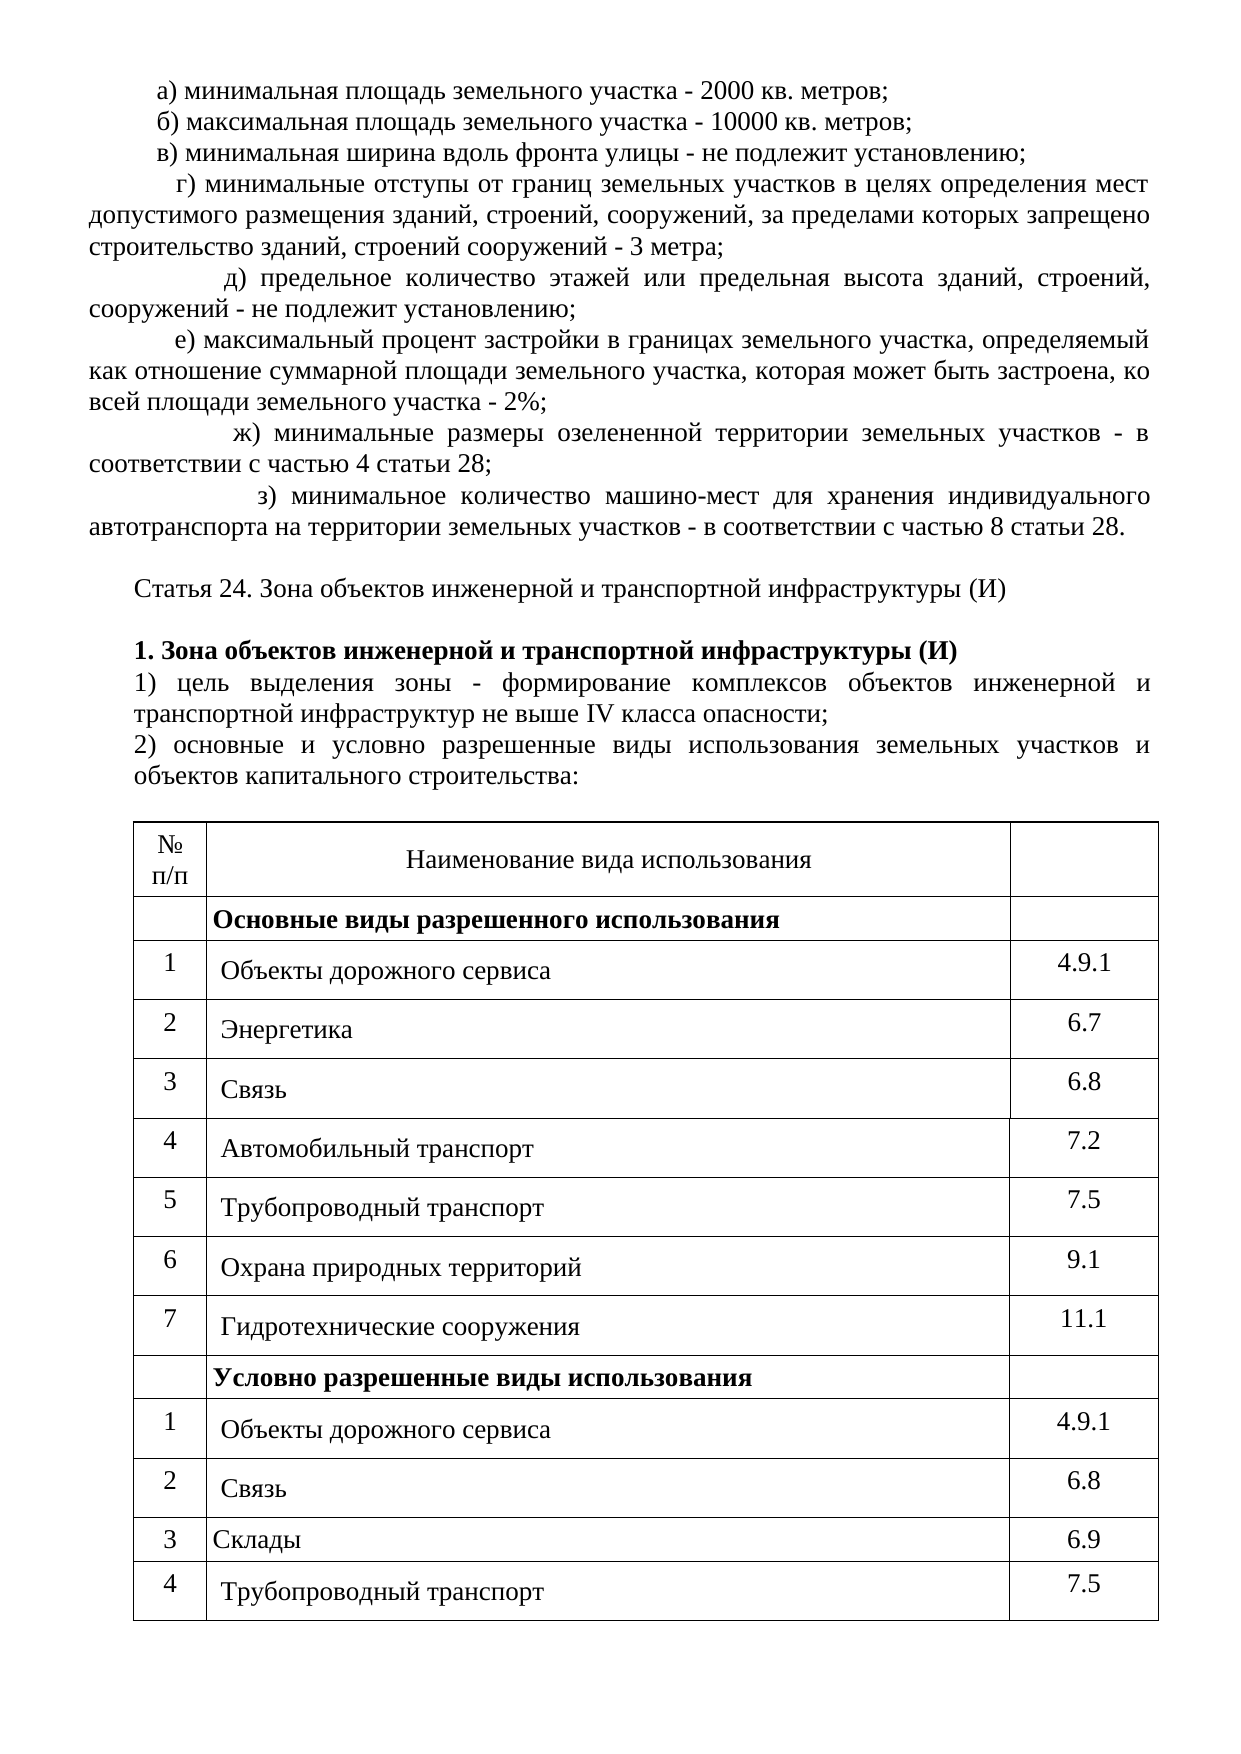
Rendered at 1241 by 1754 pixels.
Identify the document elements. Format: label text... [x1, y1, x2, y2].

table_header № п/п [134, 823, 206, 896]
table_cell 7 [134, 1296, 206, 1355]
table_cell 7.2 [1010, 1119, 1158, 1177]
text з) минимальное количество машино-мест для хранения индивидуального автотранспорта на территории земельных участков - в соответствии с частью 8 статьи 28. [89, 479, 1152, 541]
table_cell [134, 1356, 206, 1398]
table_cell [1011, 897, 1158, 940]
text д) предельное количество этажей или предельная высота зданий, строений, сооружений - не подлежит установлению; [89, 261, 1152, 323]
table_cell Автомобильный транспорт [207, 1119, 1009, 1177]
table_header Наименование вида использования [207, 823, 1010, 896]
table_cell Основные виды разрешенного использования [207, 897, 1010, 940]
table_cell Охрана природных территорий [207, 1237, 1009, 1295]
list Статья 24. Зона объектов инженерной и транспортной инфраструктуры (И) [89, 572, 1152, 603]
table_cell 4.9.1 [1010, 1399, 1158, 1458]
text е) максимальный процент застройки в границах земельного участка, определяемый как отношение суммарной площади земельного участка, которая может быть застроена, ко всей площади земельного участка - 2%; [89, 323, 1152, 416]
table_cell Гидротехнические сооружения [207, 1296, 1009, 1355]
table_cell 6 [134, 1237, 206, 1295]
table_cell 4 [134, 1119, 206, 1177]
table_cell 2 [134, 1459, 206, 1517]
table_cell Связь [207, 1459, 1009, 1517]
table_cell Связь [207, 1059, 1010, 1118]
table_cell Энергетика [207, 1000, 1010, 1058]
table_cell 6.8 [1011, 1059, 1158, 1118]
table_cell Объекты дорожного сервиса [207, 1399, 1009, 1458]
text г) минимальные отступы от границ земельных участков в целях определения мест допустимого размещения зданий, строений, сооружений, за пределами которых запрещено строительство зданий, строений сооружений - 3 метра; [89, 167, 1152, 261]
table_cell 5 [134, 1178, 206, 1236]
list 2) основные и условно разрешенные виды использования земельных участков и объектов капитального строительства: [89, 728, 1152, 790]
list 1) цель выделения зоны - формирование комплексов объектов инженерной и транспортной инфраструктур не выше IV класса опасности; [89, 666, 1152, 728]
list 1. Зона объектов инженерной и транспортной инфраструктуры (И) [89, 634, 1152, 666]
table_cell 1 [134, 941, 206, 999]
text ж) минимальные размеры озелененной территории земельных участков - в соответствии с частью 4 статьи 28; [89, 416, 1152, 479]
table_cell 6.8 [1010, 1459, 1158, 1517]
text в) минимальная ширина вдоль фронта улицы - не подлежит установлению; [89, 136, 1152, 167]
table_cell [134, 897, 206, 940]
table_cell 3 [134, 1518, 206, 1561]
table_cell 3 [134, 1059, 206, 1118]
table_cell 4 [134, 1562, 206, 1620]
table_cell 4.9.1 [1011, 941, 1158, 999]
text а) минимальная площадь земельного участка - ; [89, 74, 1152, 105]
table_cell [1010, 1356, 1158, 1398]
table_cell 6.7 [1011, 1000, 1158, 1058]
table_cell 2 [134, 1000, 206, 1058]
table_cell 6.9 [1010, 1518, 1158, 1561]
table_cell 7.5 [1010, 1178, 1158, 1236]
table_cell Условно разрешенные виды использования [207, 1356, 1009, 1398]
table_cell 7.5 [1010, 1562, 1158, 1620]
table_cell 11.1 [1010, 1296, 1158, 1355]
text б) максимальная площадь земельного участка - ; [89, 105, 1152, 136]
table_cell 1 [134, 1399, 206, 1458]
table_cell Трубопроводный транспорт [207, 1178, 1009, 1236]
table_cell Трубопроводный транспорт [207, 1562, 1009, 1620]
table_cell Объекты дорожного сервиса [207, 941, 1010, 999]
table_cell 9.1 [1010, 1237, 1158, 1295]
table_header [1011, 823, 1158, 896]
table_cell Склады [207, 1518, 1009, 1561]
